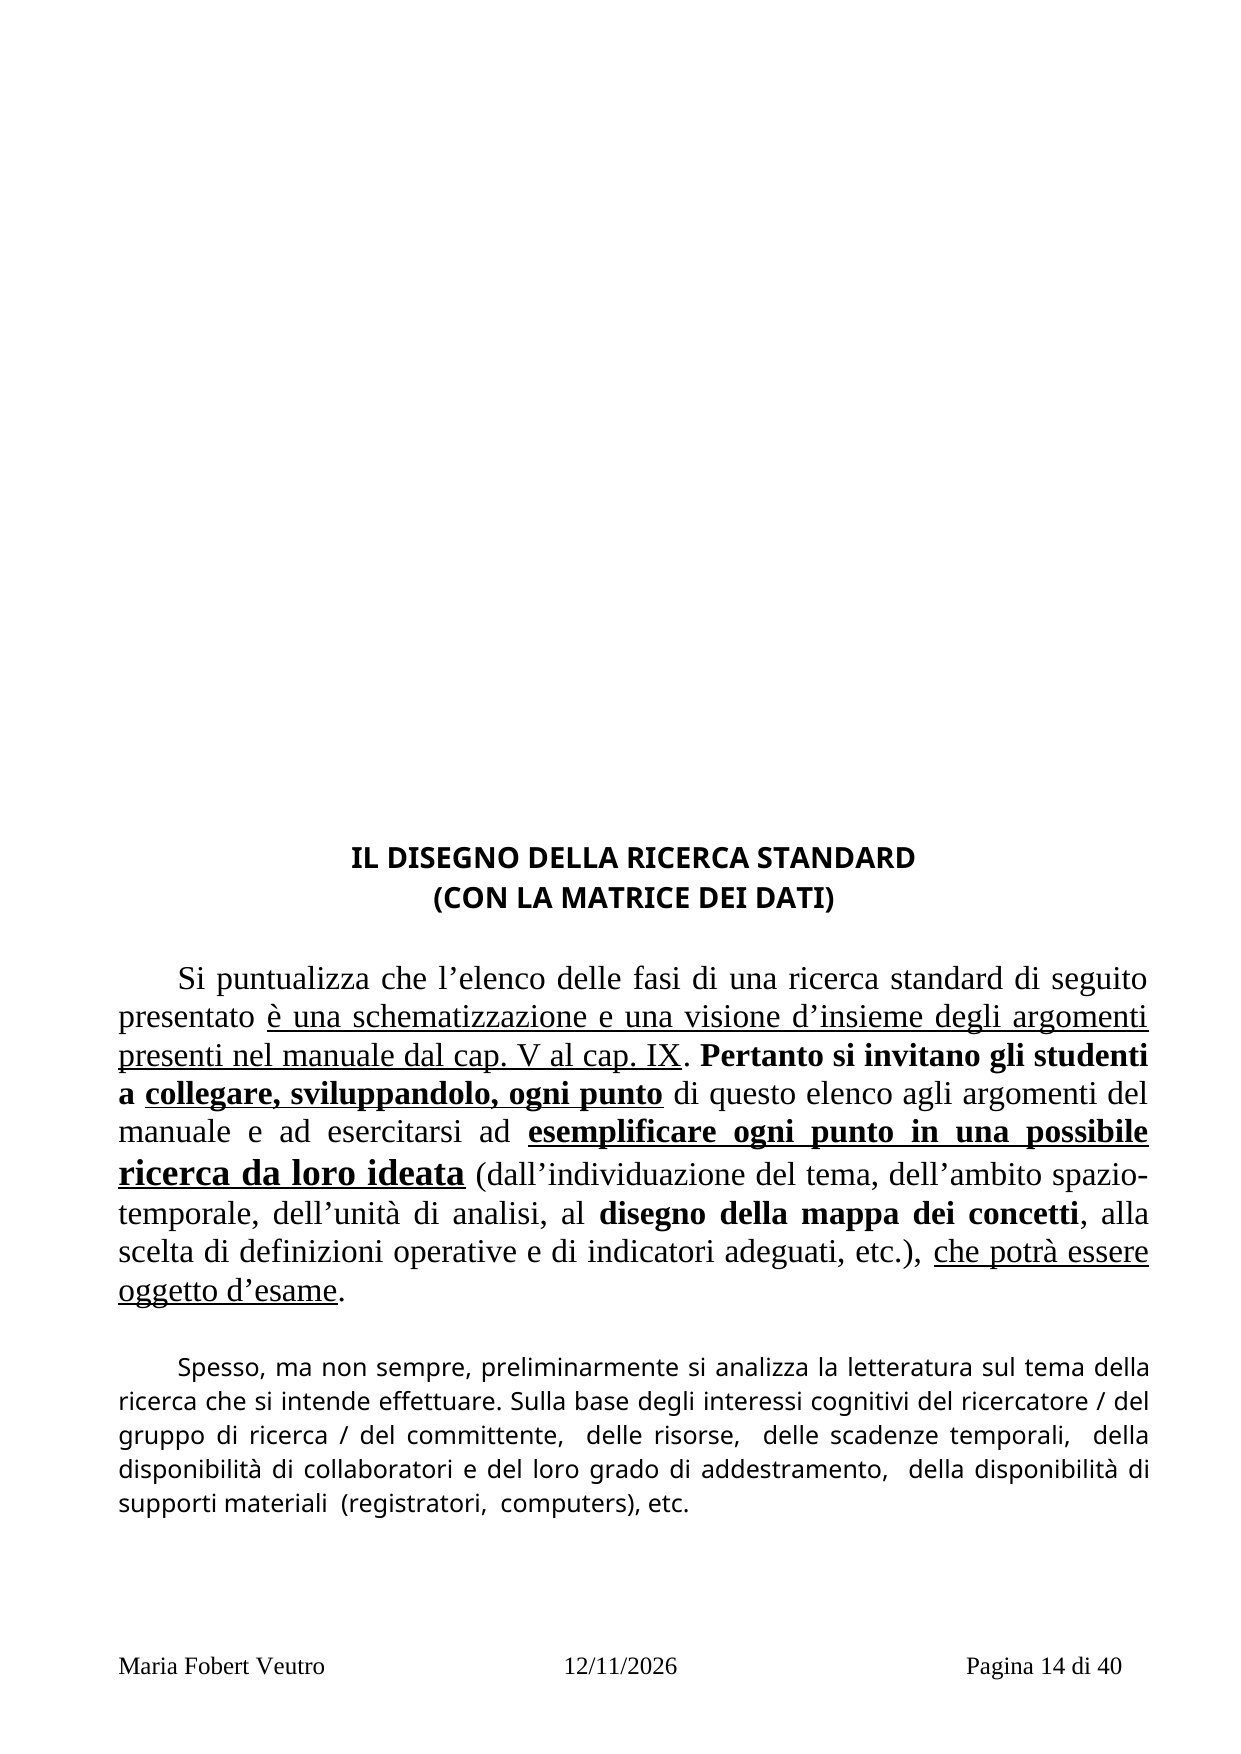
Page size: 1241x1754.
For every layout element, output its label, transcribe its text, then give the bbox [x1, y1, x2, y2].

text IL DISEGNO DELLA RICERCA STANDARD [118, 838, 1149, 877]
text Si puntualizza che l’elenco delle fasi di una ricerca standard di seguito presentato è una schematizzazione e una visione d’insieme degli argomenti presenti nel manuale dal cap. V al cap. IX. Pertanto si invitano gli studenti a collegare, sviluppandolo, ogni punto di questo elenco agli argomenti del manuale e ad esercitarsi ad esemplificare ogni punto in una possibile ricerca da loro ideata (dall’individuazione del tema, dell’ambito spazio-temporale, dell’unità di analisi, al disegno della mappa dei concetti, alla scelta di definizioni operative e di indicatori adeguati, etc.), che potrà essere oggetto d’esame. [118, 958, 1149, 1308]
text (CON DATI) [118, 877, 1149, 917]
text Spesso, ma non sempre, preliminarmente si analizza la letteratura sul tema della ricerca che si intende effettuare. Sulla base degli interessi cognitivi del ricercatore / del gruppo di ricerca / del committente, delle risorse, delle scadenze temporali, della disponibilità di collaboratori e del loro grado di addestramento, della disponibilità di supporti materiali (registratori, computers), etc. [118, 1349, 1152, 1520]
